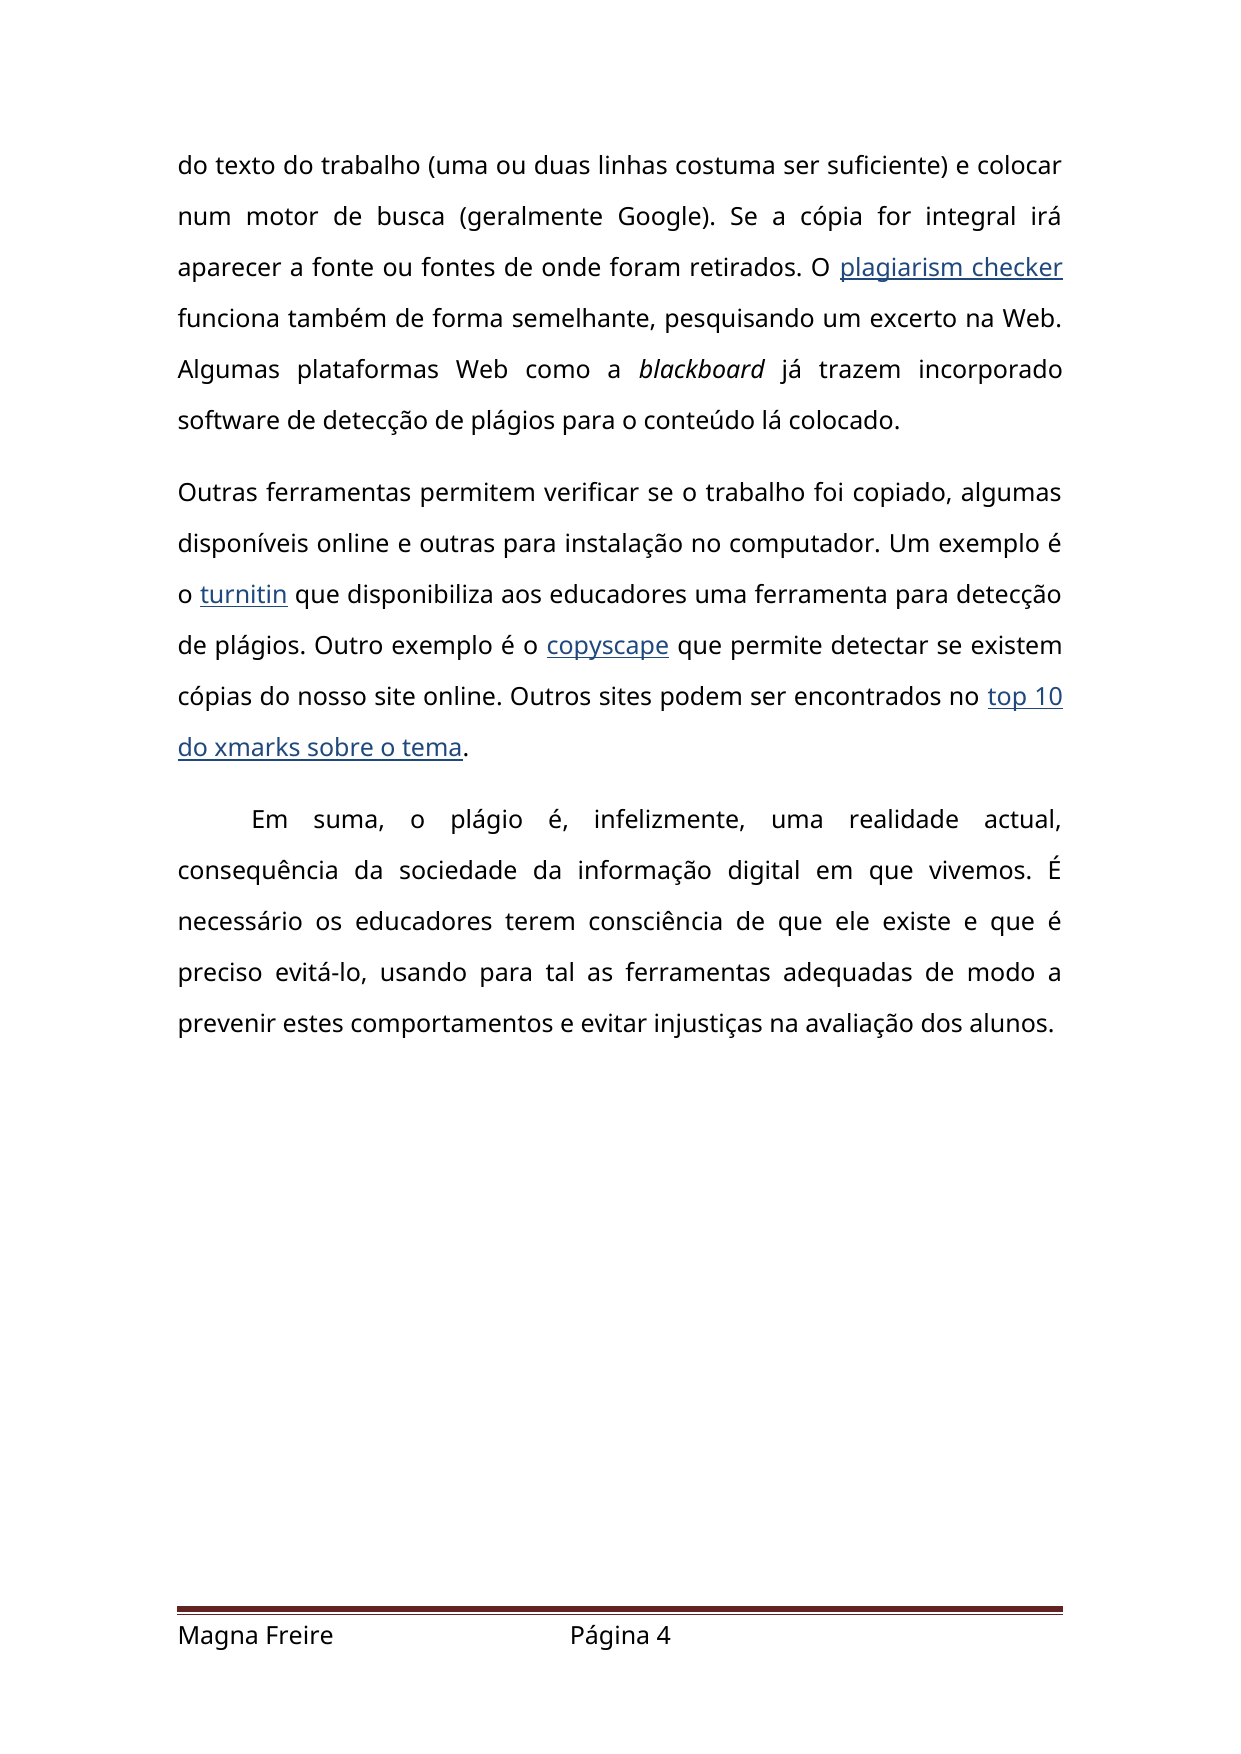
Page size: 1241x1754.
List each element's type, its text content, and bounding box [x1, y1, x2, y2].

text Outras ferramentas permitem verificar se o trabalho foi copiado, algumas disponíveis online e outras para instalação no computador. Um exemplo é o turnitin que disponibiliza aos educadores uma ferramenta para detecção de plágios. Outro exemplo é o copyscape que permite detectar se existem cópias do nosso site online. Outros sites podem ser encontrados no top 10 do xmarks sobre o tema. [177, 475, 1063, 764]
text Em suma, o plágio é, infelizmente, uma realidade actual, consequência da sociedade da informação digital em que vivemos. É necessário os educadores terem consciência de que ele existe e que é preciso evitá-lo, usando para tal as ferramentas adequadas de modo a prevenir estes comportamentos e evitar injustiças na avaliação dos alunos. [177, 802, 1063, 1040]
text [177, 148, 1063, 437]
